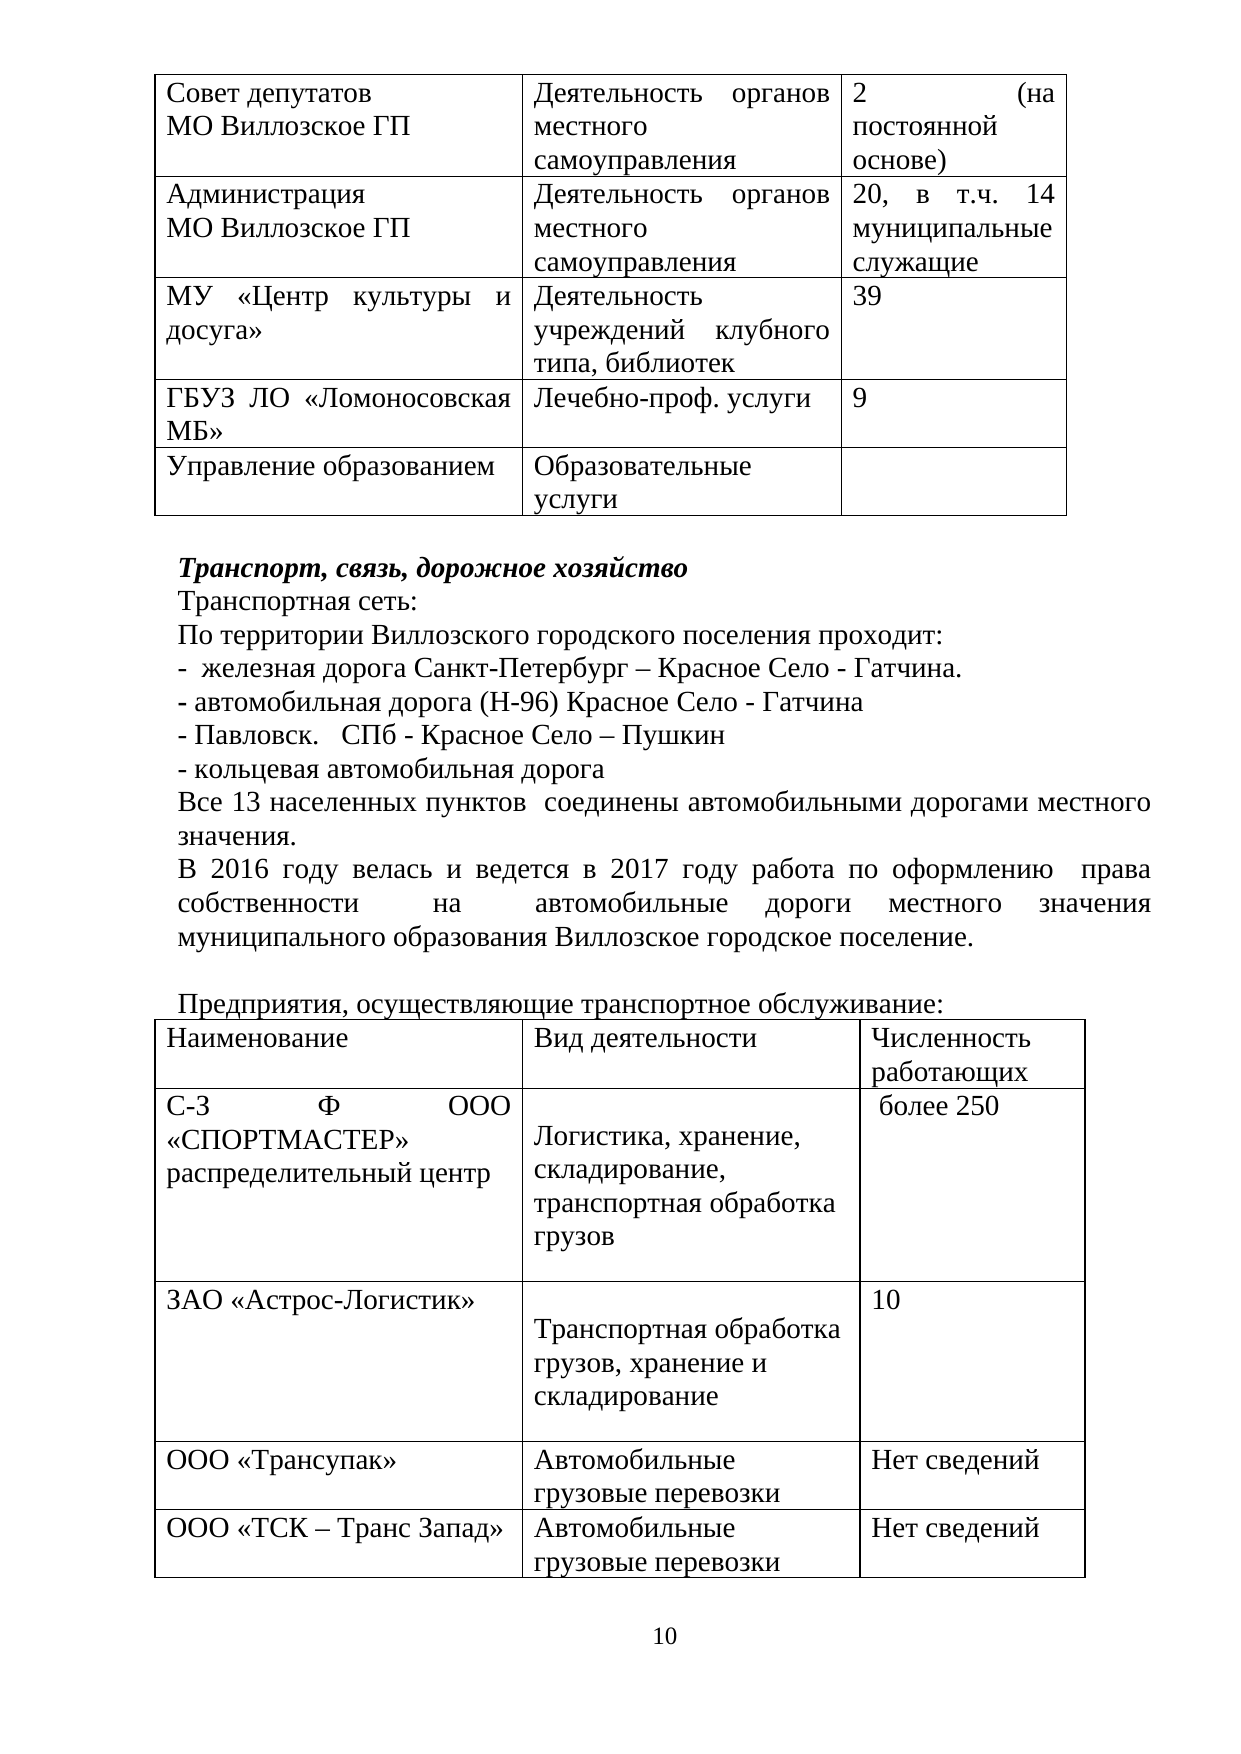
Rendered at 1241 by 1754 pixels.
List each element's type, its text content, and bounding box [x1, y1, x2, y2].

table_cell С-З Ф ООО «СПОРТМАСТЕР» распределительный центр [156, 1089, 522, 1281]
text В 2016 году велась и ведется в 2017 году работа по оформлению права собственности на автомобильные дороги местного значения муниципального образования Виллозское городское поселение. [177, 852, 1152, 952]
table_cell Автомобильные грузовые перевозки [523, 1442, 859, 1509]
table_header Наименование [156, 1020, 522, 1087]
table_cell Деятельность учреждений клубного типа, библиотек [523, 278, 841, 379]
table_cell Образовательные услуги [523, 448, 841, 515]
table_cell 20, в т.ч. 14 муниципальные служащие [842, 177, 1066, 277]
text Все 13 населенных пунктов соединены автомобильными дорогами местного значения. [177, 784, 1152, 852]
text Транспортная сеть: [177, 583, 1152, 617]
table_cell Логистика, хранение, складирование, транспортная обработка грузов [523, 1089, 859, 1281]
table_cell Нет сведений [861, 1442, 1084, 1509]
text - автомобильная дорога (Н-96) Красное Село - Гатчина [177, 684, 1152, 717]
table_cell Деятельность органов местного самоуправления [523, 177, 841, 277]
table_cell ГБУЗ ЛО «Ломоносовская МБ» [156, 380, 522, 447]
table_cell Нет сведений [861, 1510, 1084, 1577]
text - кольцевая автомобильная дорога [177, 751, 1152, 784]
table_cell 39 [842, 278, 1066, 379]
table_cell 10 [861, 1282, 1084, 1441]
text Предприятия, осуществляющие транспортное обслуживание: [177, 986, 1152, 1019]
table_cell Лечебно-проф. услуги [523, 380, 841, 447]
table_cell [842, 448, 1066, 515]
text - Павловск. СПб - Красное Село – Пушкин [177, 717, 1152, 751]
text По территории Виллозского городского поселения проходит: [177, 617, 1152, 650]
table_cell Деятельность органов местного самоуправления [523, 75, 841, 176]
table_cell ООО «ТСК – Транс Запад» [156, 1510, 522, 1577]
text Транспорт, связь, дорожное хозяйство [177, 550, 1152, 583]
table_cell ООО «Трансупак» [156, 1442, 522, 1509]
table_cell 2 (на постоянной основе) [842, 75, 1066, 176]
table_cell ЗАО «Астрос-Логистик» [156, 1282, 522, 1441]
table_cell МУ «Центр культуры и досуга» [156, 278, 522, 379]
text - железная дорога Санкт-Петербург – Красное Село - Гатчина. [177, 650, 1152, 684]
table_cell Автомобильные грузовые перевозки [523, 1510, 859, 1577]
table_cell более 250 [861, 1089, 1084, 1281]
table_header Вид деятельности [523, 1020, 859, 1087]
table_cell 9 [842, 380, 1066, 447]
table_cell Транспортная обработка грузов, хранение и складирование [523, 1282, 859, 1441]
table_header Численность работающих [861, 1020, 1084, 1087]
table_cell Администрация МО Виллозское ГП [156, 177, 522, 277]
table_cell Совет депутатов МО Виллозское ГП [156, 75, 522, 176]
table_cell Управление образованием [156, 448, 522, 515]
